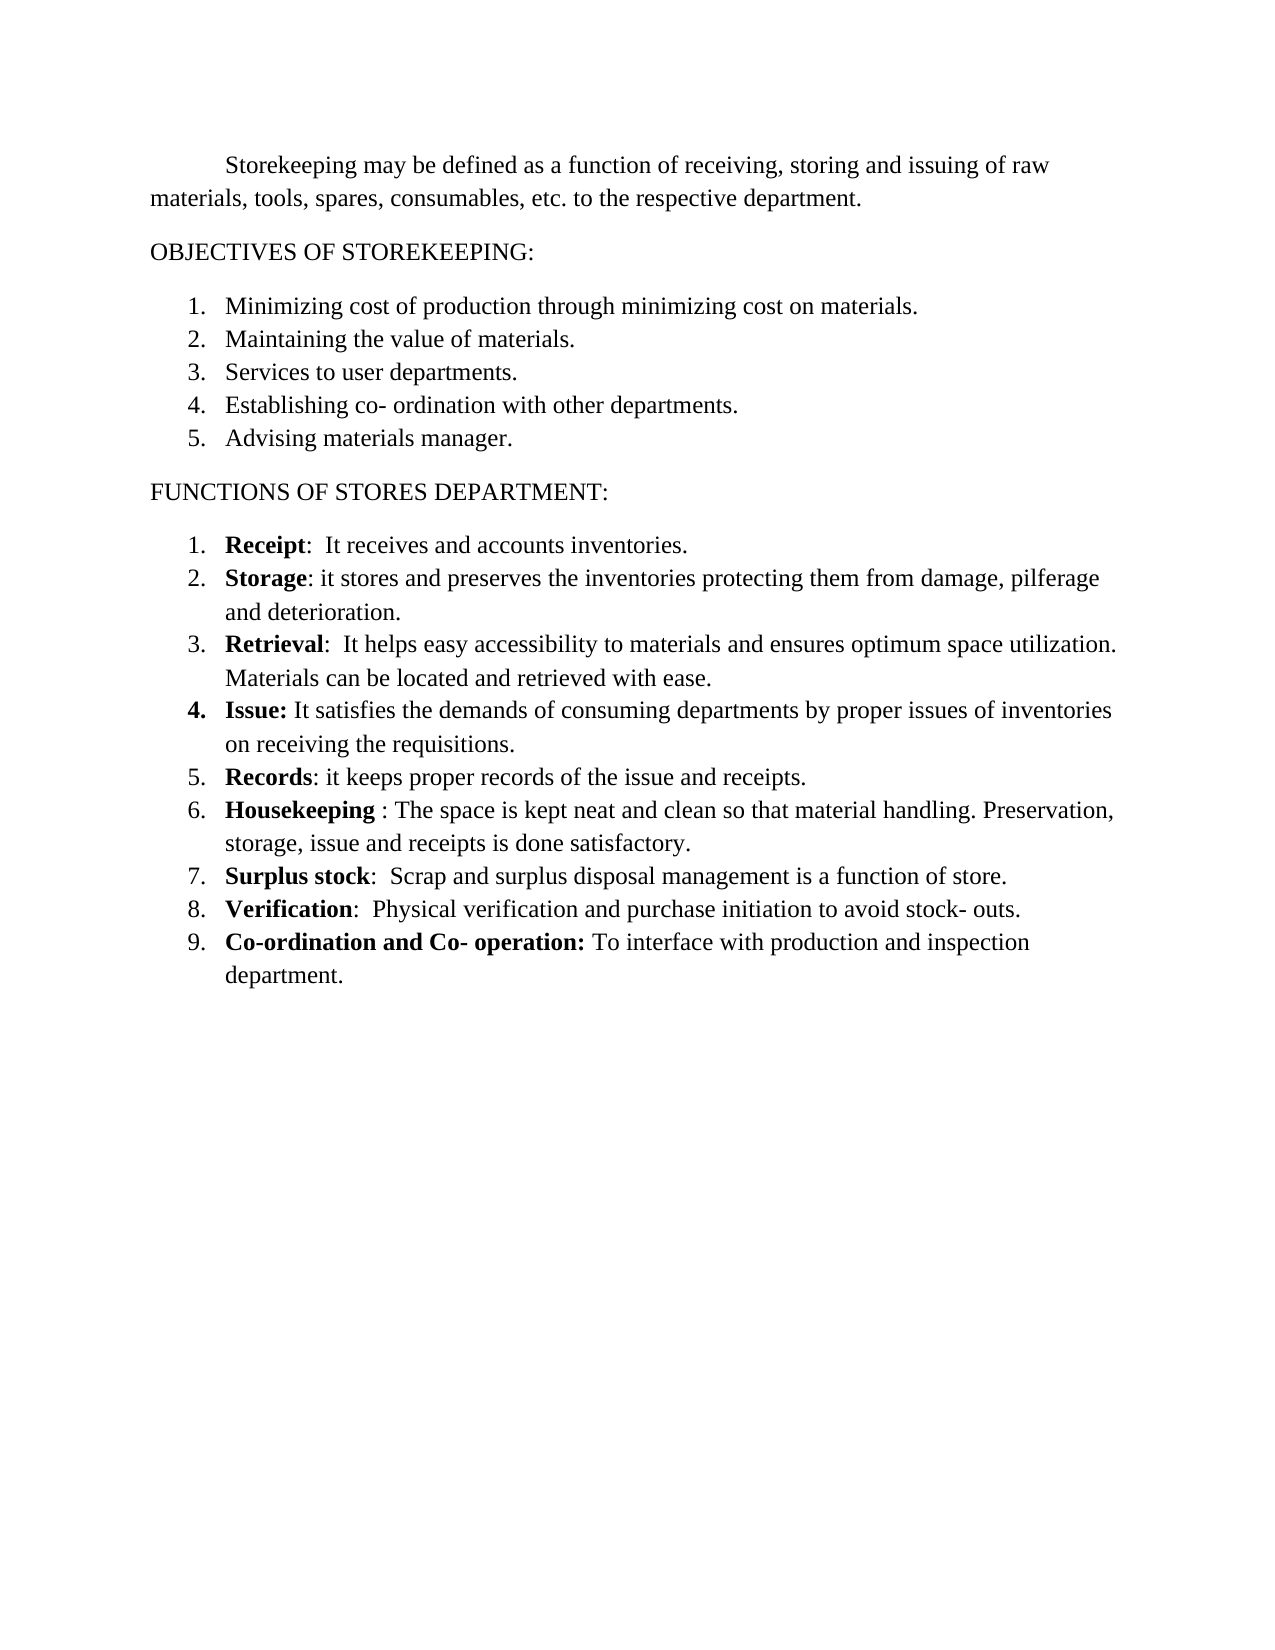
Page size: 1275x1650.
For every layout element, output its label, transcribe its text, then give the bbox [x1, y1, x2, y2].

list Records: it keeps proper records of the issue and receipts. [187, 762, 1125, 790]
list Receipt: It receives and accounts inventories. [187, 531, 1125, 559]
text Storekeeping may be defined as a function of receiving, storing and issuing of raw materials, tools, spares, consumables, etc. to the respective department. [150, 150, 1125, 212]
text OBJECTIVES OF STOREKEEPING: [150, 237, 1125, 266]
list Retrieval: It helps easy accessibility to materials and ensures optimum space utilization. Materials can be located and retrieved with ease. [187, 629, 1125, 691]
list Verification: Physical verification and purchase initiation to avoid stock- outs. [187, 894, 1125, 922]
text FUNCTIONS OF STORES DEPARTMENT: [150, 477, 1125, 505]
list Housekeeping : The space is kept neat and clean so that material handling. Preservation, storage, issue and receipts is done satisfactory. [187, 795, 1125, 856]
list Maintaining the value of materials. [187, 324, 1125, 352]
list Advising materials manager. [187, 423, 1125, 452]
list Co-ordination and Co- operation: To interface with production and inspection department. [187, 927, 1125, 988]
list Establishing co- ordination with other departments. [187, 390, 1125, 418]
list Surplus stock: Scrap and surplus disposal management is a function of store. [187, 861, 1125, 889]
list Minimizing cost of production through minimizing cost on materials. [187, 291, 1125, 319]
list Issue: It satisfies the demands of consuming departments by proper issues of inventories on receiving the requisitions. [187, 696, 1125, 757]
list Services to user departments. [187, 357, 1125, 386]
list Storage: it stores and preserves the inventories protecting them from damage, pilferage and deterioration. [187, 563, 1125, 625]
